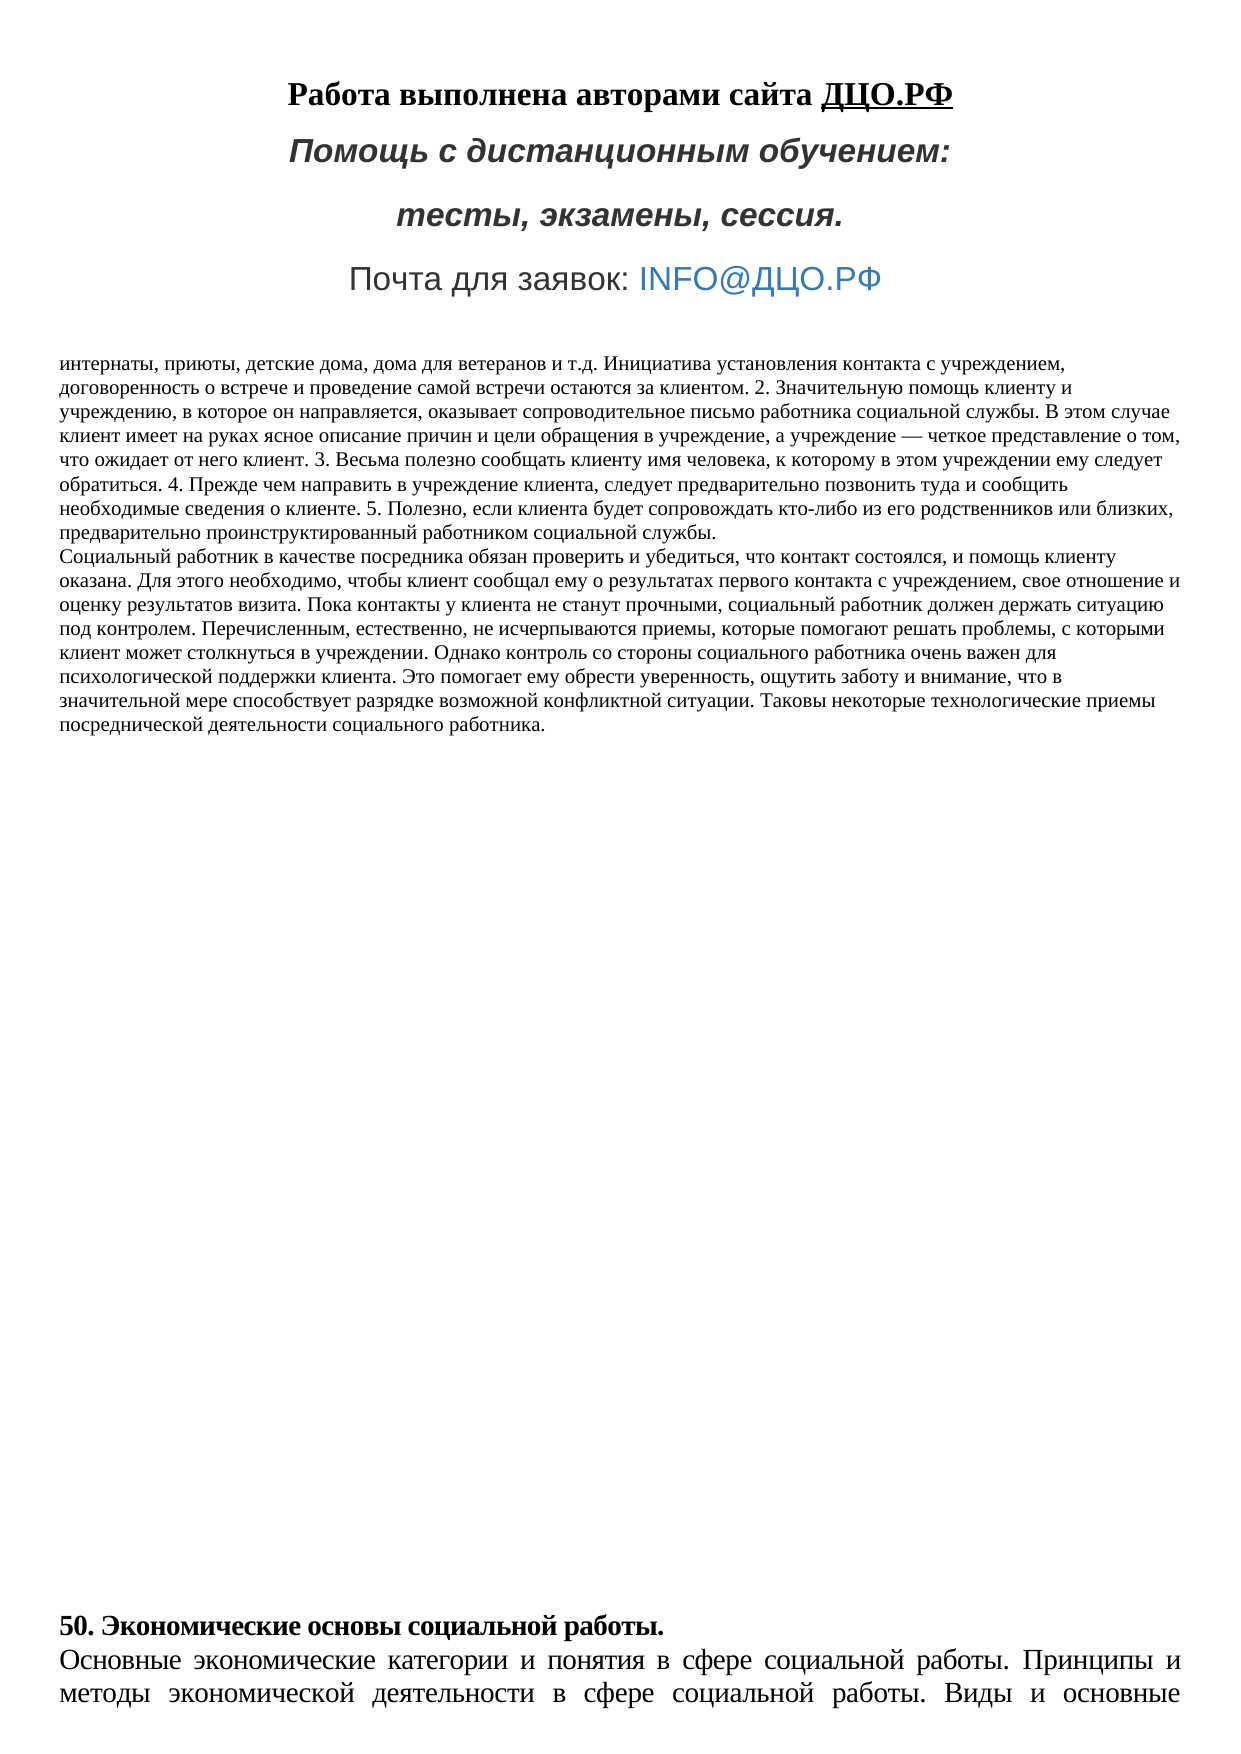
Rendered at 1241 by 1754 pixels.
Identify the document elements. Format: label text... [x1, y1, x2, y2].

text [59, 351, 1181, 544]
text 50. Экономические основы социальной работы. [59, 1608, 1181, 1642]
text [59, 1642, 1181, 1709]
text Социальный работник в качестве посредника обязан проверить и убедиться, что контакт состоялся, и помощь клиенту оказана. Для этого необходимо, чтобы клиент сообщал ему о результатах первого контакта с учреждением, свое отношение и оценку результатов визита. Пока контакты у клиента не станут прочными, социальный работник должен держать ситуацию под контролем. Перечисленным, естественно, не исчерпываются приемы, которые помогают решать проблемы, с которыми клиент может столкнуться в учреждении. Однако контроль со стороны социального работника очень важен для психологической поддержки клиента. Это помогает ему обрести уверенность, ощутить заботу и внимание, что в значительной мере способствует разрядке возможной конфликтной ситуации. Таковы некоторые технологические приемы посреднической деятельности социального работника. [59, 544, 1181, 736]
